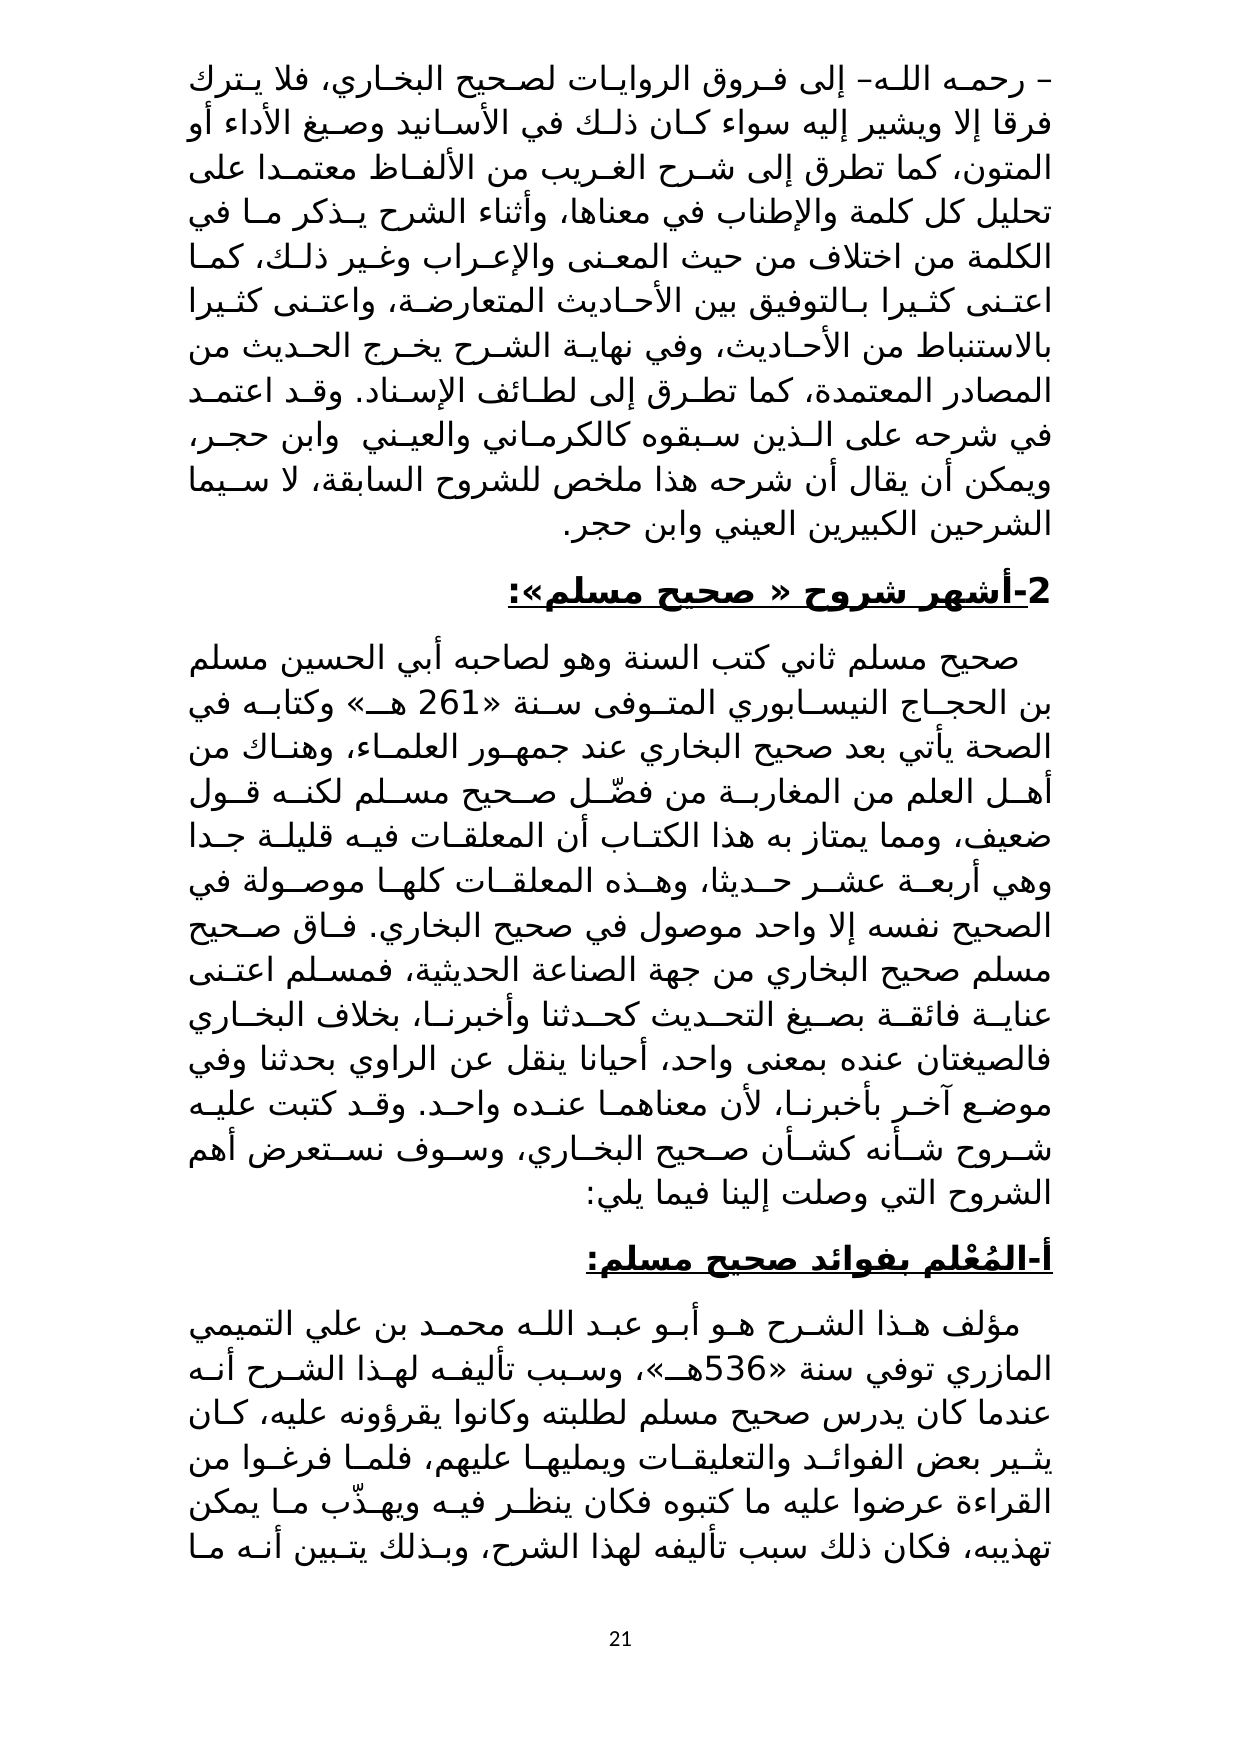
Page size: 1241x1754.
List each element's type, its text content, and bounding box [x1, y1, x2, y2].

text 2-أشهر شروح « صحيح مسلم»: [187, 570, 1053, 612]
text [187, 59, 1053, 544]
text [187, 1304, 1053, 1566]
text صحيح مسلم ثاني كتب السنة وهو لصاحبه أبي الحسين مسلم بن الحجاج النيسابوري المتوفى سنة «261 هـ» وكتابه في الصحة يأتي بعد صحيح البخاري عند جمهور العلماء، وهناك من أهل العلم من المغاربة من فضّل صحيح مسلم لكنه قول ضعيف، ومما يمتاز به هذا الكتاب أن المعلقات فيه قليلة جدا وهي أربعة عشر حديثا، وهذه المعلقات كلها موصولة في الصحيح نفسه إلا واحد موصول في صحيح البخاري. فاق صحيح مسلم صحيح البخاري من جهة الصناعة الحديثية، فمسلم اعتنى عناية فائقة بصيغ التحديث كحدثنا وأخبرنا، بخلاف البخاري فالصيغتان عنده بمعنى واحد، أحيانا ينقل عن الراوي بحدثنا وفي موضع آخر بأخبرنا، لأن معناهما عنده واحد. وقد كتبت عليه شروح شأنه كشأن صحيح البخاري، وسوف نستعرض أهم الشروح التي وصلت إلينا فيما يلي: [187, 638, 1053, 1212]
text أ-المُعْلم بفوائد صحيح مسلم: [187, 1239, 1053, 1278]
